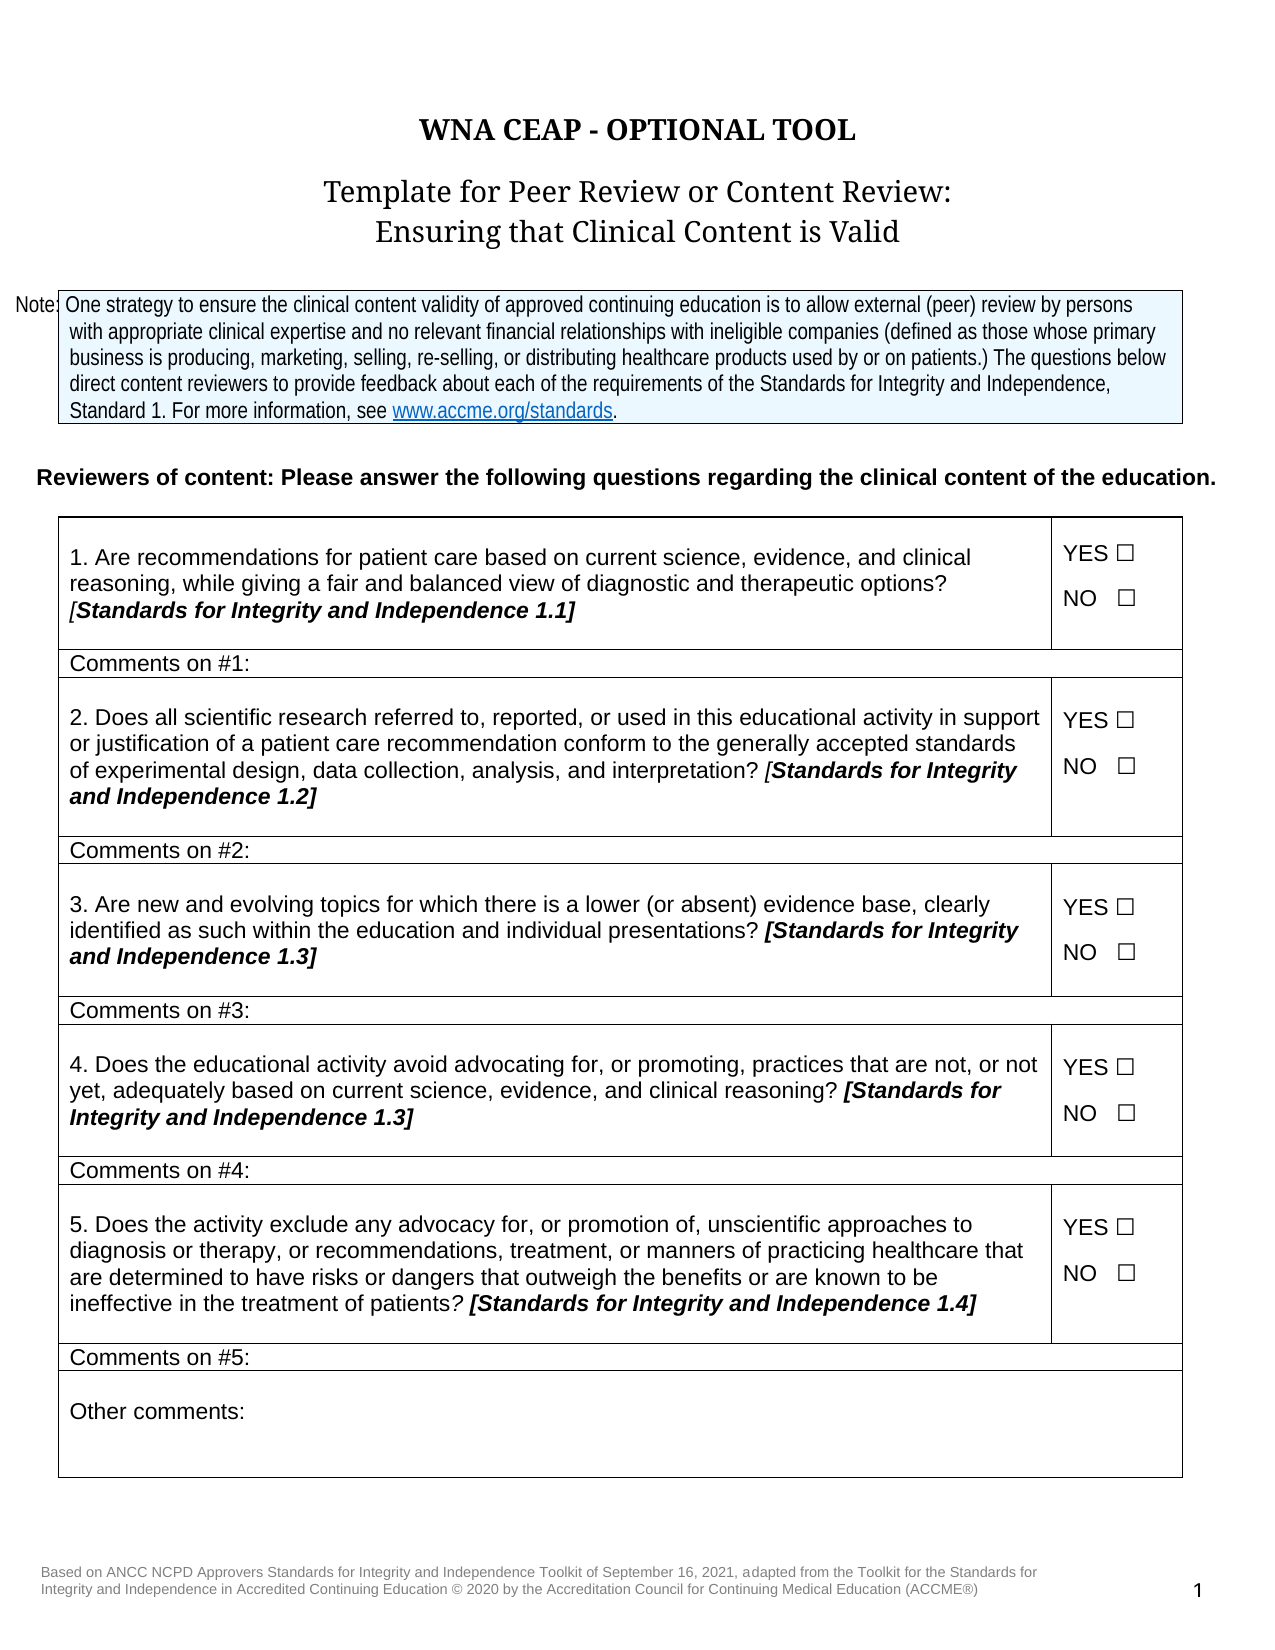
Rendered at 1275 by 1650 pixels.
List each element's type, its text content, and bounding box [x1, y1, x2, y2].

table_cell Other comments: [59, 1371, 1182, 1477]
table_cell YES NO [1052, 1025, 1182, 1156]
table_cell 4. Does the educational activity avoid advocating for, or promoting, practices that are not, or not yet, adequately based on current science, evidence, and clinical reasoning? [Standards for Integrity and Independence 1.3] [59, 1025, 1051, 1156]
table_cell 2. Does all scientific research referred to, reported, or used in this educational activity in support or justification of a patient care recommendation conform to the generally accepted standards of experimental design, data collection, analysis, and interpretation? [Standards for Integrity and Independence 1.2] [59, 678, 1051, 836]
table_cell YES NO [1052, 678, 1182, 836]
table_header YES NO [1052, 518, 1182, 649]
text WNA CEAP - OPTIONAL TOOL [30, 109, 1245, 148]
table_cell 3. Are new and evolving topics for which there is a lower (or absent) evidence base, clearly identified as such within the education and individual presentations? [Standards for Integrity and Independence 1.3] [59, 864, 1051, 996]
text Reviewers of content: Please answer the following questions regarding the clinical content of the education. [30, 464, 1245, 490]
table_header Note: One strategy to ensure the clinical content validity of approved continuing education is to allow external (peer) review by persons with appropriate clinical expertise and no relevant financial relationships with ineligible companies (defined as those whose primary business is producing, marketing, selling, re-selling, or distributing healthcare products used by or on patients.) The questions below direct content reviewers to provide feedback about each of the requirements of the Standards for Integrity and Independence, Standard 1. For more information, see www.accme.org/standards. [59, 291, 1182, 423]
table_cell 5. Does the activity exclude any advocacy for, or promotion of, unscientific approaches to diagnosis or therapy, or recommendations, treatment, or manners of practicing healthcare that are determined to have risks or dangers that outweigh the benefits or are known to be ineffective in the treatment of patients? [Standards for Integrity and Independence 1.4] [59, 1185, 1051, 1343]
table_cell Comments on #3: [59, 997, 1182, 1023]
table_cell Comments on #5: [59, 1344, 1182, 1370]
table_cell Comments on #4: [59, 1157, 1182, 1184]
table_cell Comments on #1: [59, 650, 1182, 677]
table_header 1. Are recommendations for patient care based on current science, evidence, and clinical reasoning, while giving a fair and balanced view of diagnostic and therapeutic options? [Standards for Integrity and Independence 1.1] [59, 518, 1051, 649]
text Ensuring that Clinical Content is Valid [30, 211, 1245, 251]
text Template for Peer Review or Content Review: [30, 171, 1245, 211]
table_cell YES NO [1052, 864, 1182, 996]
table_cell Comments on #2: [59, 837, 1182, 863]
table_cell YES NO [1052, 1185, 1182, 1343]
